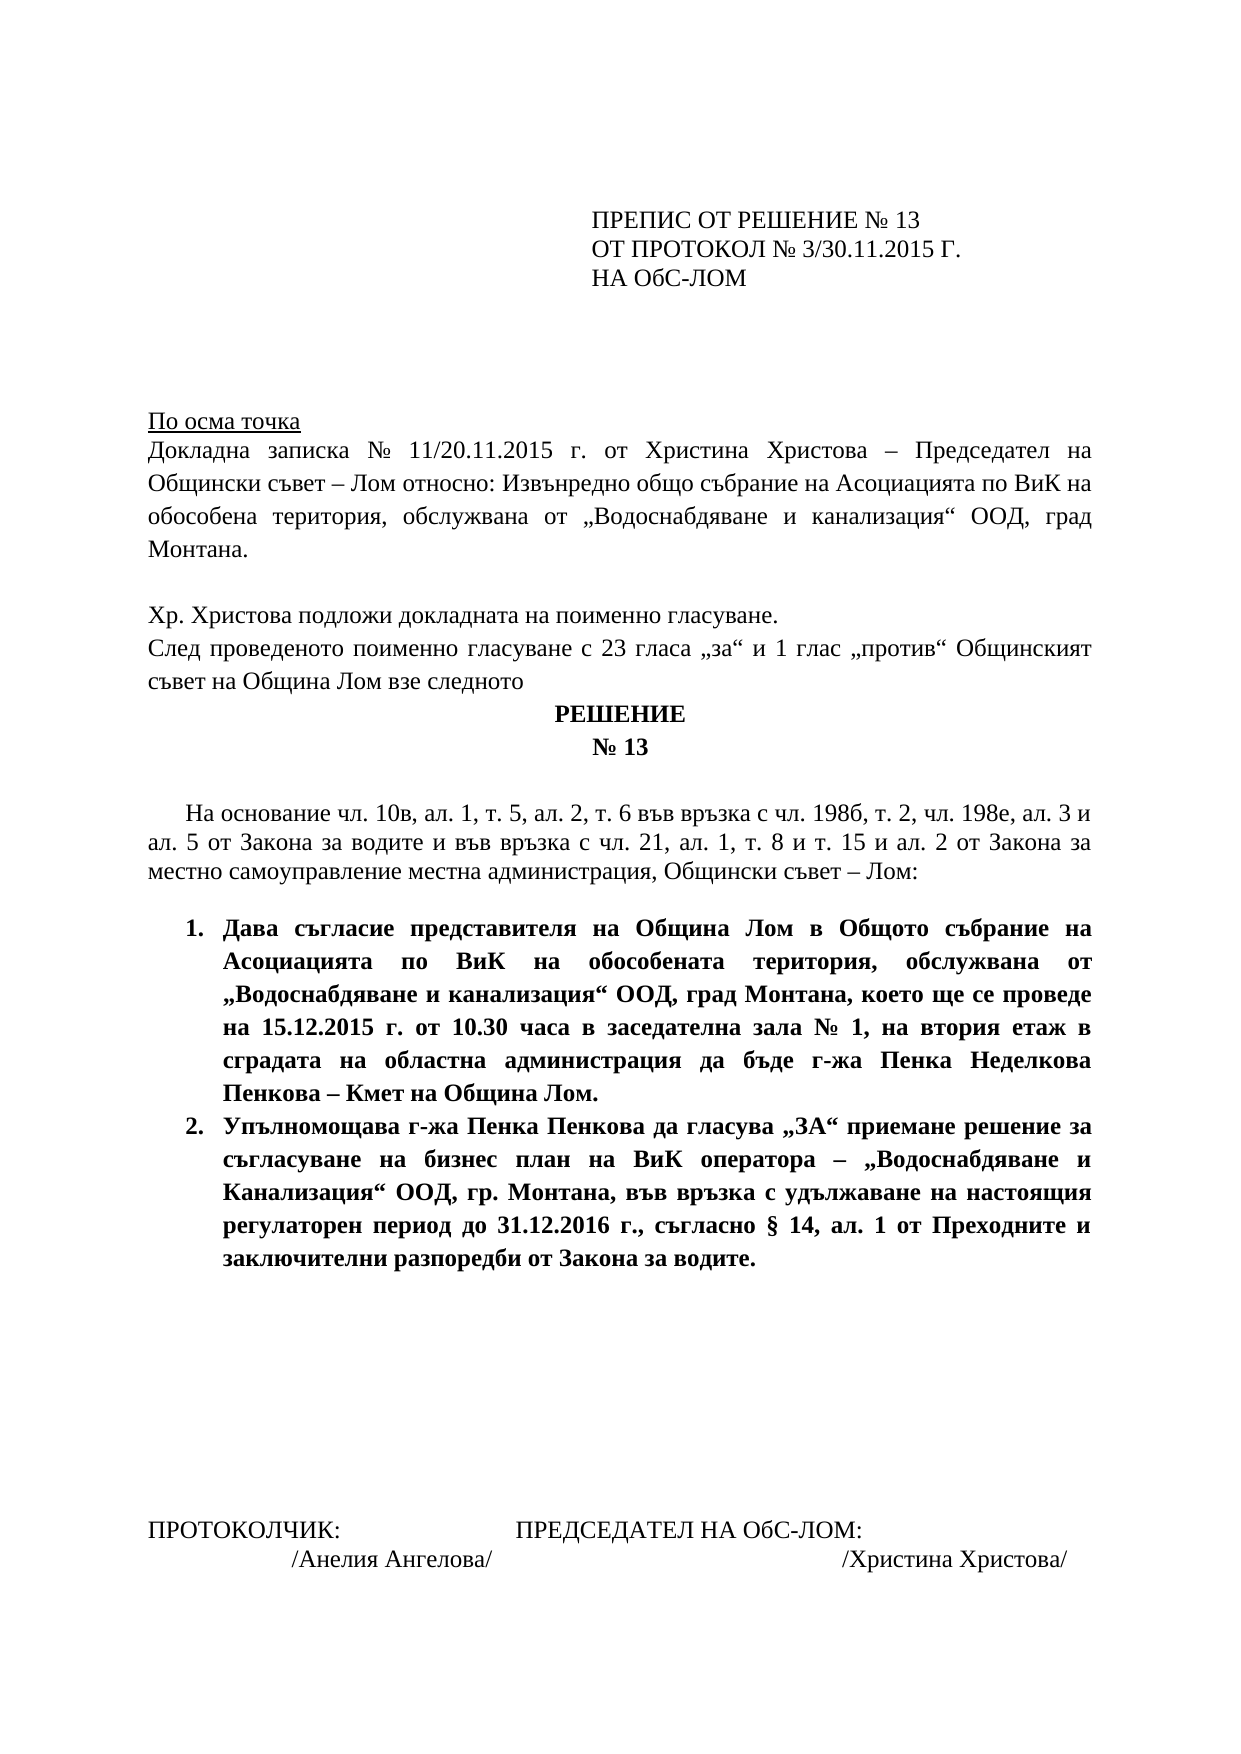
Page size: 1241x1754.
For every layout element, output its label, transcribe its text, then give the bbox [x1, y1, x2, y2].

text Докладна записка № 11/20.11.2015 г. от Христина Христова – Председател на Общински съвет – Лом относно: Извънредно общо събрание на Асоциацията по ВиК на обособена територия, обслужвана от „Водоснабдяване и канализация“ ООД, град Монтана. [148, 435, 1093, 563]
text ПРЕПИС ОТ РЕШЕНИЕ № 13 [148, 205, 1093, 234]
text НА ОбС-ЛОМ [148, 263, 1093, 291]
text На основание чл. 10в, ал. 1, т. 5, ал. 2, т. 6 във връзка с чл. 198б, т. 2, чл. 198е, ал. 3 и ал. 5 от Закона за водите и във връзка с чл. 21, ал. 1, т. 8 и т. 15 и ал. 2 от Закона за местно самоуправление местна администрация, Общински съвет – Лом: [148, 798, 1093, 884]
list Упълномощава г-жа Пенка Пенкова да гласува „ЗА“ приемане решение за съгласуване на бизнес план на ВиК оператора – „Водоснабдяване и Канализация“ ООД, гр. Монтана, във връзка с удължаване на настоящия регулаторен период до 31.12.2016 г., съгласно § 14, ал. 1 от Преходните и заключителни разпоредби от Закона за водите. [185, 1111, 1093, 1272]
text /Анелия Ангелова/ /Христина Христова/ [148, 1544, 1093, 1573]
text РЕШЕНИЕ [148, 699, 1093, 728]
text Хр. Христова подложи докладната на поименно гласуване. [148, 600, 1093, 629]
text По осма точка [148, 406, 1093, 435]
text № 13 [148, 732, 1093, 761]
text След проведеното поименно гласуване с 23 гласа „за“ и 1 глас „против“ Общинският съвет на Община Лом взе следното [148, 633, 1093, 695]
text ПРОТОКОЛЧИК: ПРЕДСЕДАТЕЛ НА ОбС-ЛОМ: [148, 1515, 1093, 1544]
text ОТ ПРОТОКОЛ № 3/30.11.2015 Г. [148, 234, 1093, 263]
list Дава съгласие представителя на Община Лом в Общото събрание на Асоциацията по ВиК на обособената територия, обслужвана от „Водоснабдяване и канализация“ ООД, град Монтана, което ще се проведе на 15.12.2015 г. от 10.30 часа в заседателна зала № 1, на втория етаж в сградата на областна администрация да бъде г-жа Пенка Неделкова Пенкова – Кмет на Община Лом. [185, 913, 1093, 1107]
